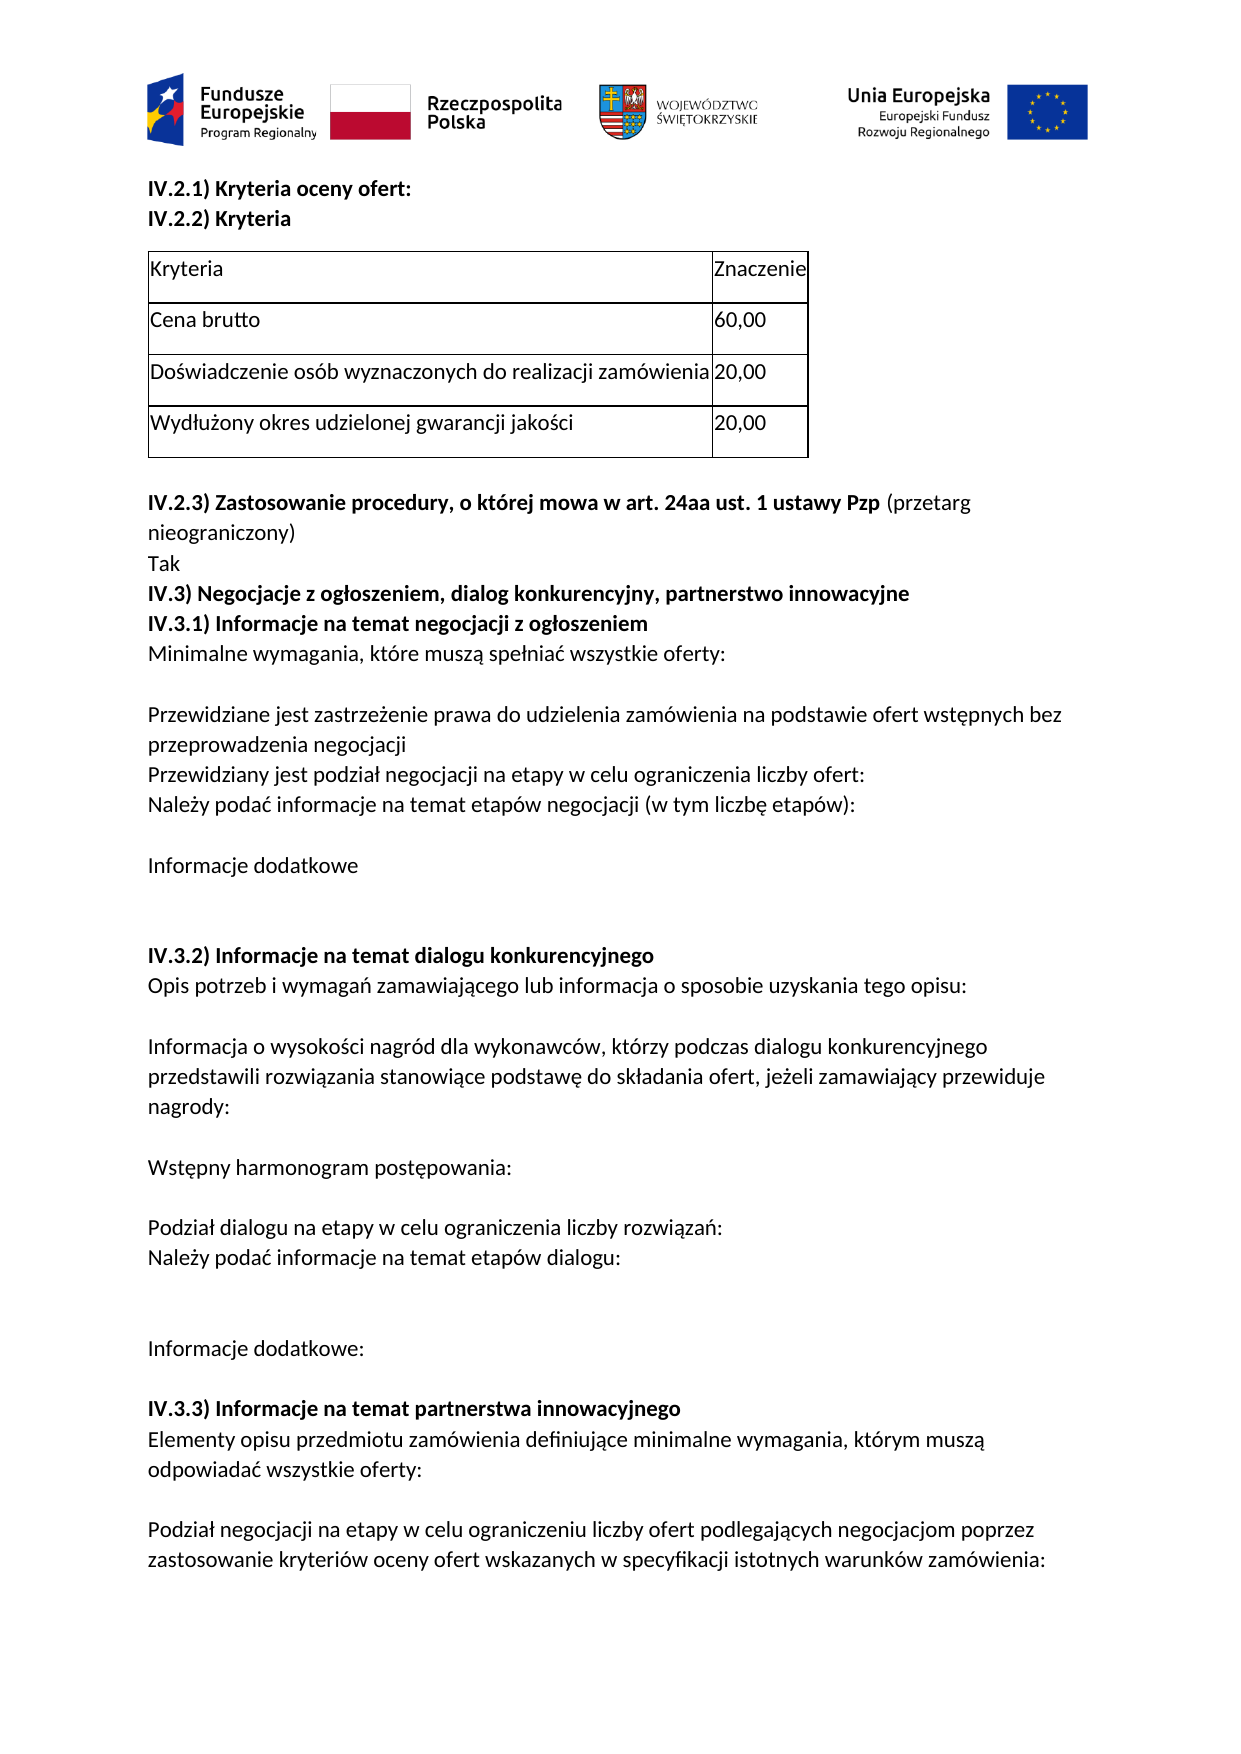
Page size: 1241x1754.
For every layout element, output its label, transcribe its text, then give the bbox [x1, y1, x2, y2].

table_cell 60,00 [713, 304, 807, 354]
picture [848, 73, 1088, 146]
table_cell Cena brutto [149, 304, 712, 354]
picture [147, 73, 317, 146]
text IV.2) KRYTERIA OCENY OFERT IV.2.1) Kryteria oceny ofert: IV.2.2) Kryteria [148, 174, 1093, 232]
table_cell 20,00 [713, 407, 807, 457]
table_header Znaczenie [713, 252, 807, 302]
table_cell Wydłużony okres udzielonej gwarancji jakości [149, 407, 712, 457]
table_cell Doświadczenie osób wyznaczonych do realizacji zamówienia [149, 355, 712, 405]
table_header Kryteria [149, 252, 712, 302]
picture [599, 73, 758, 146]
picture [330, 73, 562, 146]
table_cell 20,00 [713, 355, 807, 405]
